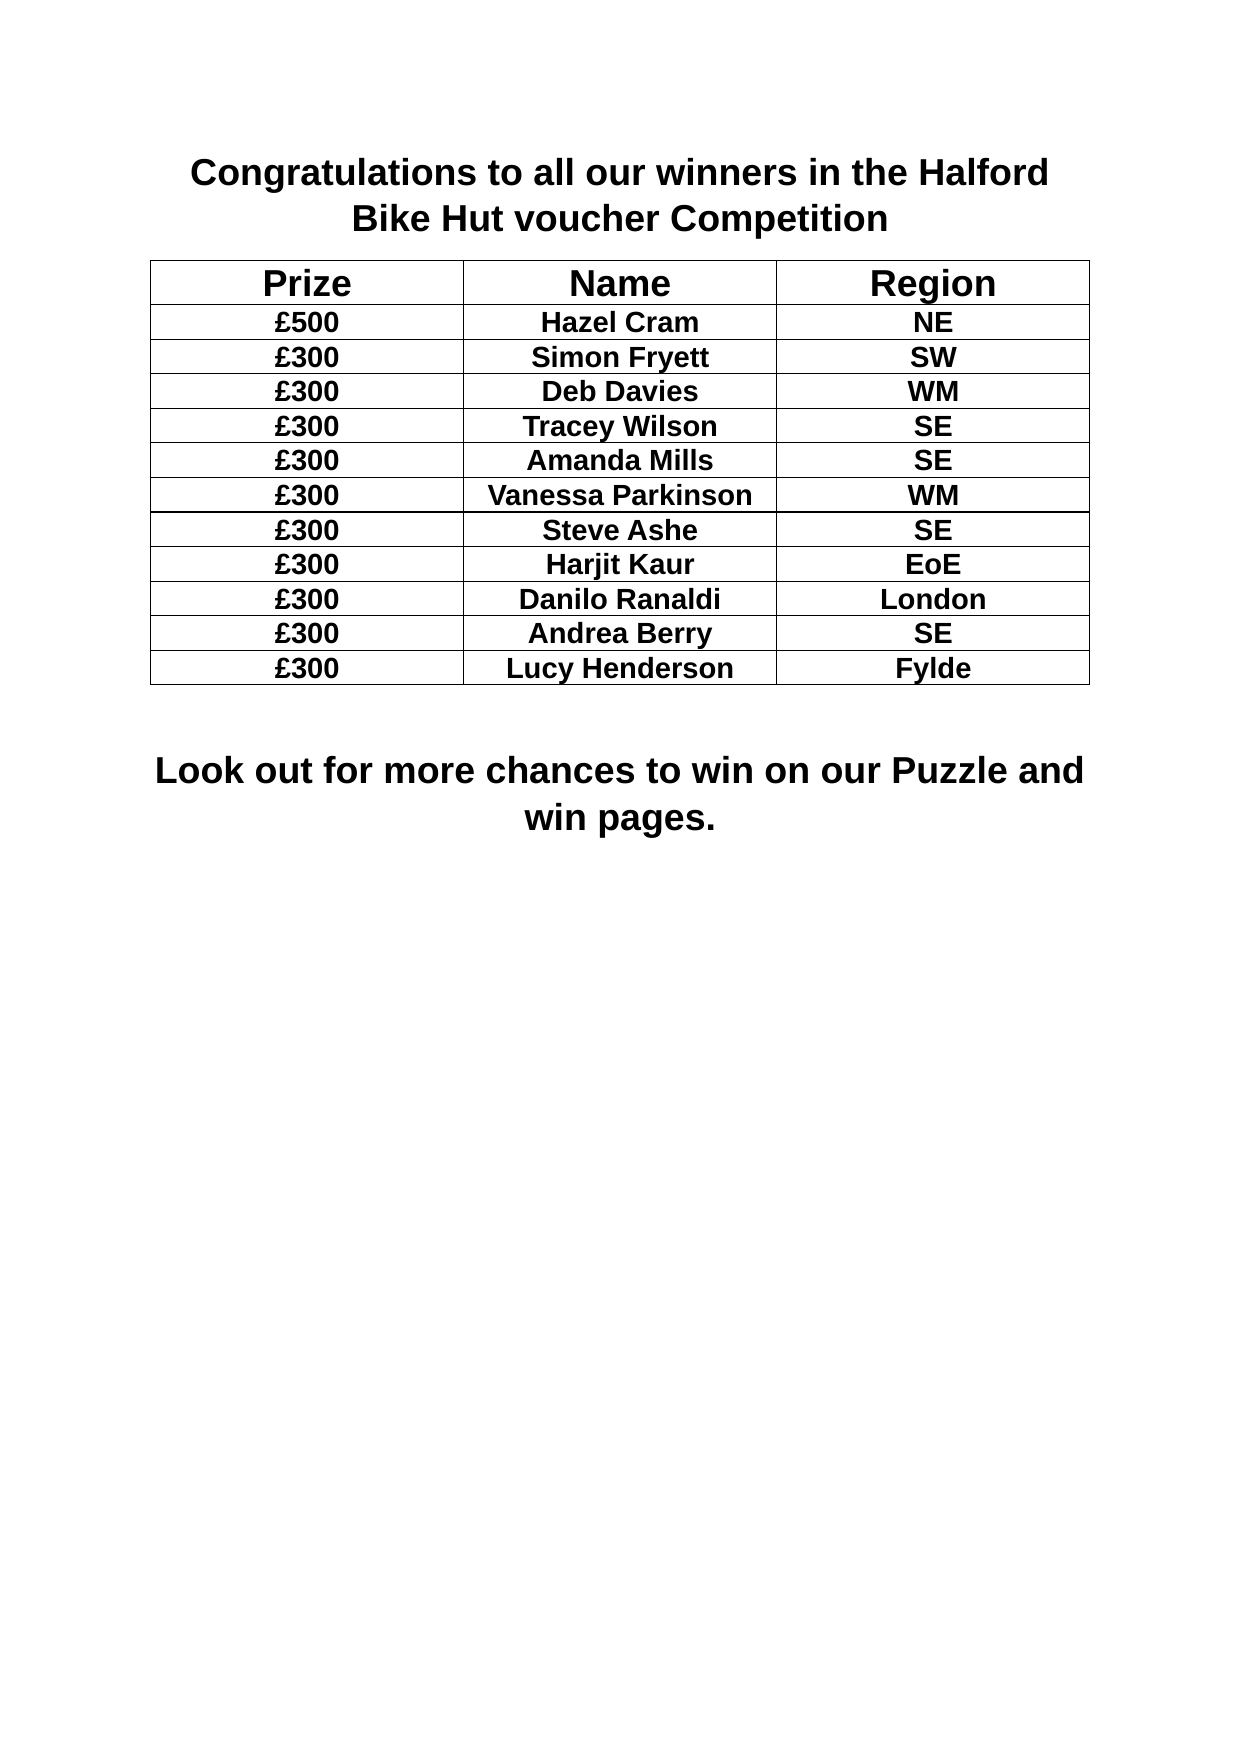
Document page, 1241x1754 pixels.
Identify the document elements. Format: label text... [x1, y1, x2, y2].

table_cell SE [777, 513, 1089, 546]
table_cell Tracey Wilson [464, 409, 776, 442]
table_cell London [777, 582, 1089, 615]
table_cell Deb Davies [464, 374, 776, 408]
table_cell £300 [151, 409, 463, 442]
table_cell Fylde [777, 651, 1089, 684]
table_header Prize [151, 261, 463, 304]
table_cell Andrea Berry [464, 616, 776, 650]
table_cell Hazel Cram [464, 305, 776, 338]
table_cell WM [777, 374, 1089, 408]
table_cell NE [777, 305, 1089, 338]
table_cell £300 [151, 443, 463, 477]
text Look out for more chances to win on our Puzzle and win pages. [150, 749, 1090, 838]
table_cell Simon Fryett [464, 340, 776, 373]
table_cell £300 [151, 513, 463, 546]
table_cell £500 [151, 305, 463, 338]
table_cell £300 [151, 547, 463, 581]
table_cell Steve Ashe [464, 513, 776, 546]
table_cell Harjit Kaur [464, 547, 776, 581]
table_cell WM [777, 478, 1089, 511]
table_cell £300 [151, 374, 463, 408]
table_cell SE [777, 616, 1089, 650]
table_cell £300 [151, 651, 463, 684]
table_cell Vanessa Parkinson [464, 478, 776, 511]
table_header Name [464, 261, 776, 304]
table_cell £300 [151, 340, 463, 373]
table_cell £300 [151, 478, 463, 511]
table_cell SE [777, 443, 1089, 477]
table_cell £300 [151, 616, 463, 650]
table_cell SW [777, 340, 1089, 373]
table_cell SE [777, 409, 1089, 442]
table_cell Danilo Ranaldi [464, 582, 776, 615]
table_header Region [777, 261, 1089, 304]
table_cell Lucy Henderson [464, 651, 776, 684]
table_cell Amanda Mills [464, 443, 776, 477]
table_cell £300 [151, 582, 463, 615]
table_cell EoE [777, 547, 1089, 581]
text Congratulations to all our winners in the Halford Bike Hut voucher Competition [150, 150, 1090, 240]
